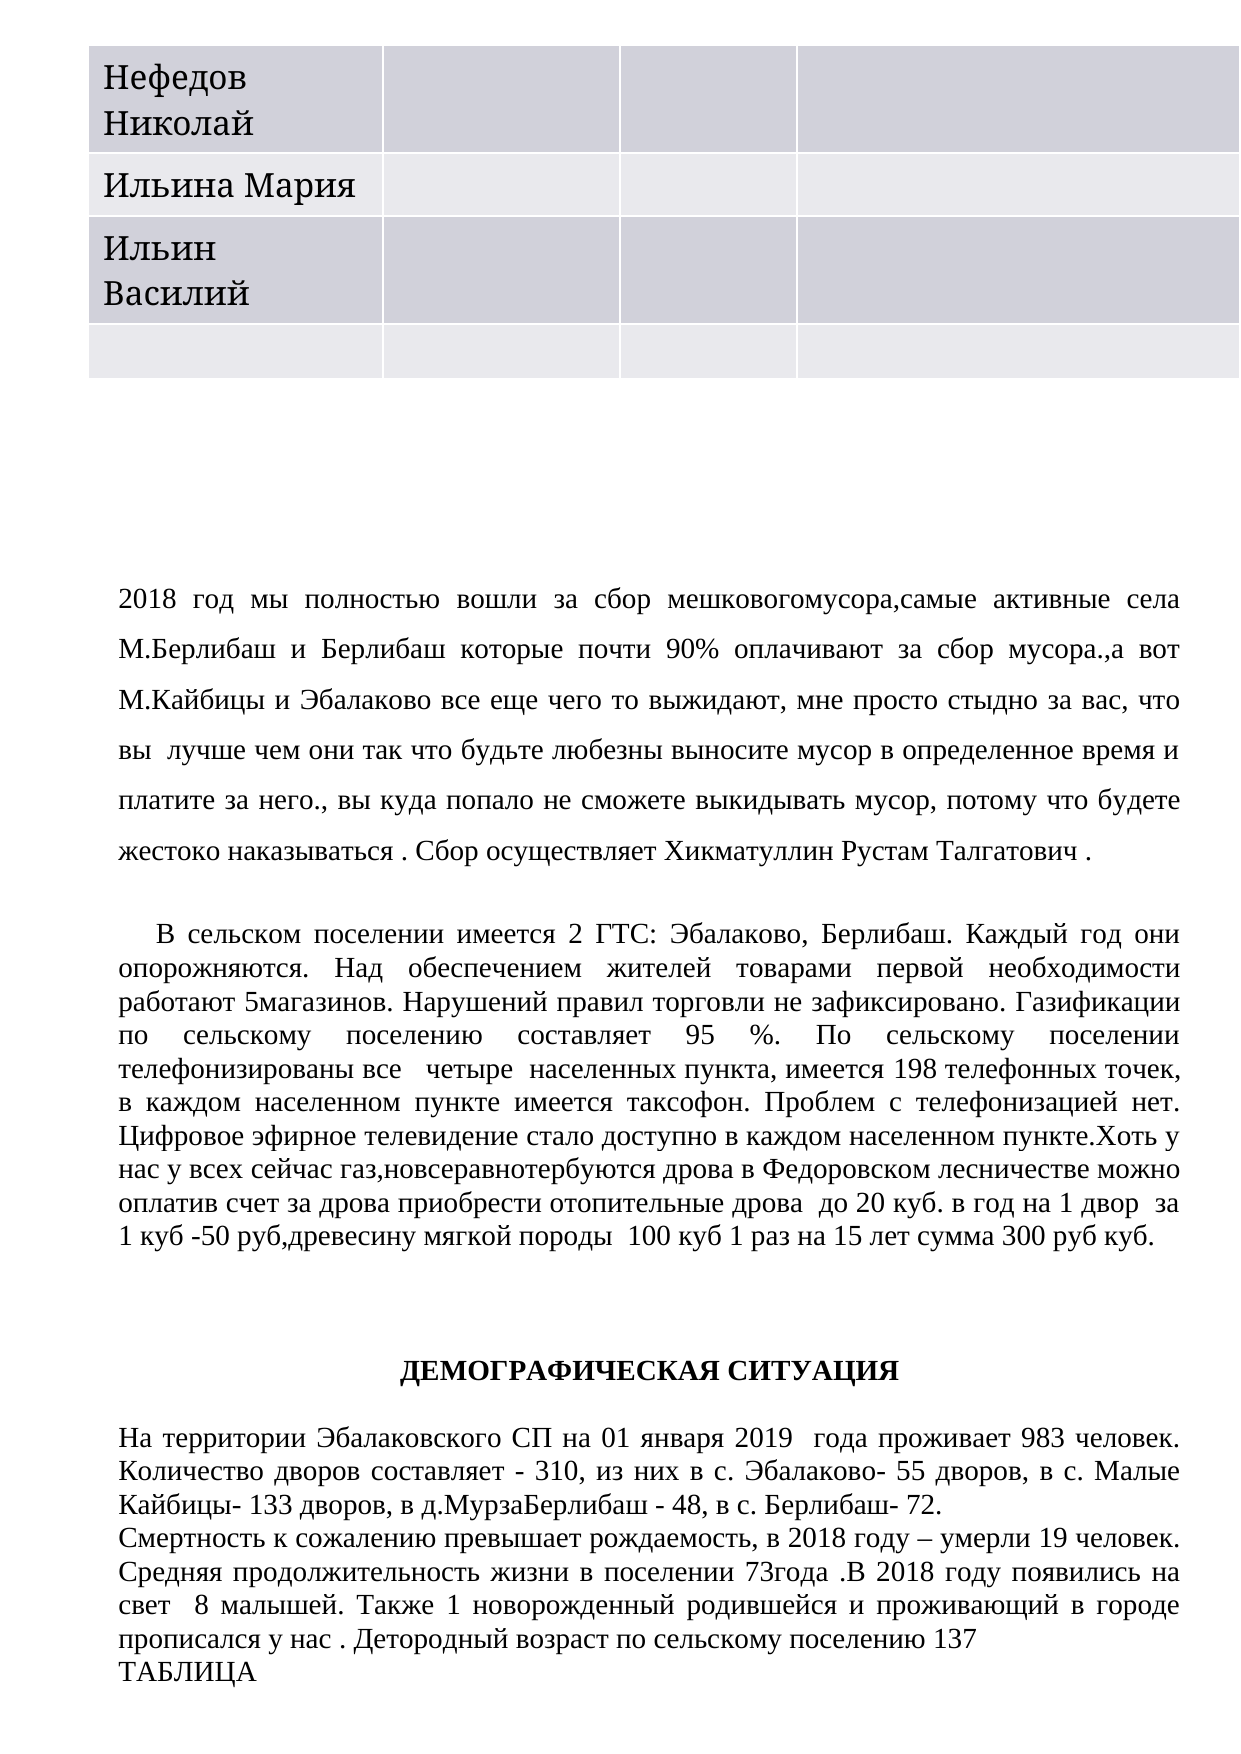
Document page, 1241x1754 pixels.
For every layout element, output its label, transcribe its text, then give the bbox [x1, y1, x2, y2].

table_cell [621, 154, 796, 215]
table_cell [798, 325, 1239, 378]
table_cell [798, 217, 1239, 323]
table_cell [621, 325, 796, 378]
list 2018 год мы полностью вошли за сбор мешковогомусора,самые активные села М.Берлибаш и Берлибаш которые почти 90% оплачивают за сбор мусора.,а вот М.Кайбицы и Эбалаково все еще чего то выжидают, мне просто стыдно за вас, что вы лучше чем они так что будьте любезны выносите мусор в определенное время и платите за него., вы куда попало не сможете выкидывать мусор, потому что будете жестоко наказываться . Сбор осуществляет Хикматуллин Рустам Талгатович . [118, 581, 1181, 866]
table_cell Нефедов Николай [89, 46, 382, 152]
table_cell [384, 154, 619, 215]
table_cell [621, 46, 796, 152]
table_cell [621, 217, 796, 323]
table_cell Ильина Мария [89, 154, 382, 215]
text На территории Эбалаковского СП на 01 января 2019 года проживает 983 человек. Количество дворов составляет - 310, из них в с. Эбалаково- 55 дворов, в с. Малые Кайбицы- 133 дворов, в д.МурзаБерлибаш - 48, в с. Берлибаш- 72. [118, 1420, 1181, 1520]
table_cell [384, 217, 619, 323]
text ТАБЛИЦА [118, 1654, 1181, 1688]
table_cell [798, 46, 1239, 152]
table_cell [798, 154, 1239, 215]
table_cell [384, 46, 619, 152]
text Смертность к сожалению превышает рождаемость, в 2018 году – умерли 19 человек. Средняя продолжительность жизни в поселении 73года .В 2018 году появились на свет 8 малышей. Также 1 новорожденный родившейся и проживающий в городе прописался у нас . Детородный возраст по сельскому поселению 137 [118, 1520, 1181, 1654]
table_cell [89, 325, 382, 378]
text В сельском поселении имеется 2 ГТС: Эбалаково, Берлибаш. Каждый год они опорожняются. Над обеспечением жителей товарами первой необходимости работают 5магазинов. Нарушений правил торговли не зафиксировано. Газификации по сельскому поселению составляет 95 %. По сельскому поселении телефонизированы все четыре населенных пункта, имеется 198 телефонных точек, в каждом населенном пункте имеется таксофон. Проблем с телефонизацией нет. Цифровое эфирное телевидение стало доступно в каждом населенном пункте.Хоть у нас у всех сейчас газ,новсеравнотербуются дрова в Федоровском лесничестве можно оплатив счет за дрова приобрести отопительные дрова до 20 куб. в год на 1 двор за 1 куб -50 руб,древесину мягкой породы 100 куб 1 раз на 15 лет сумма 300 руб куб. [118, 917, 1181, 1118]
table_cell Ильин Василий [89, 217, 382, 323]
table_cell [384, 325, 619, 378]
text ДЕМОГРАФИЧЕСКАЯ СИТУАЦИЯ [118, 1353, 1181, 1386]
